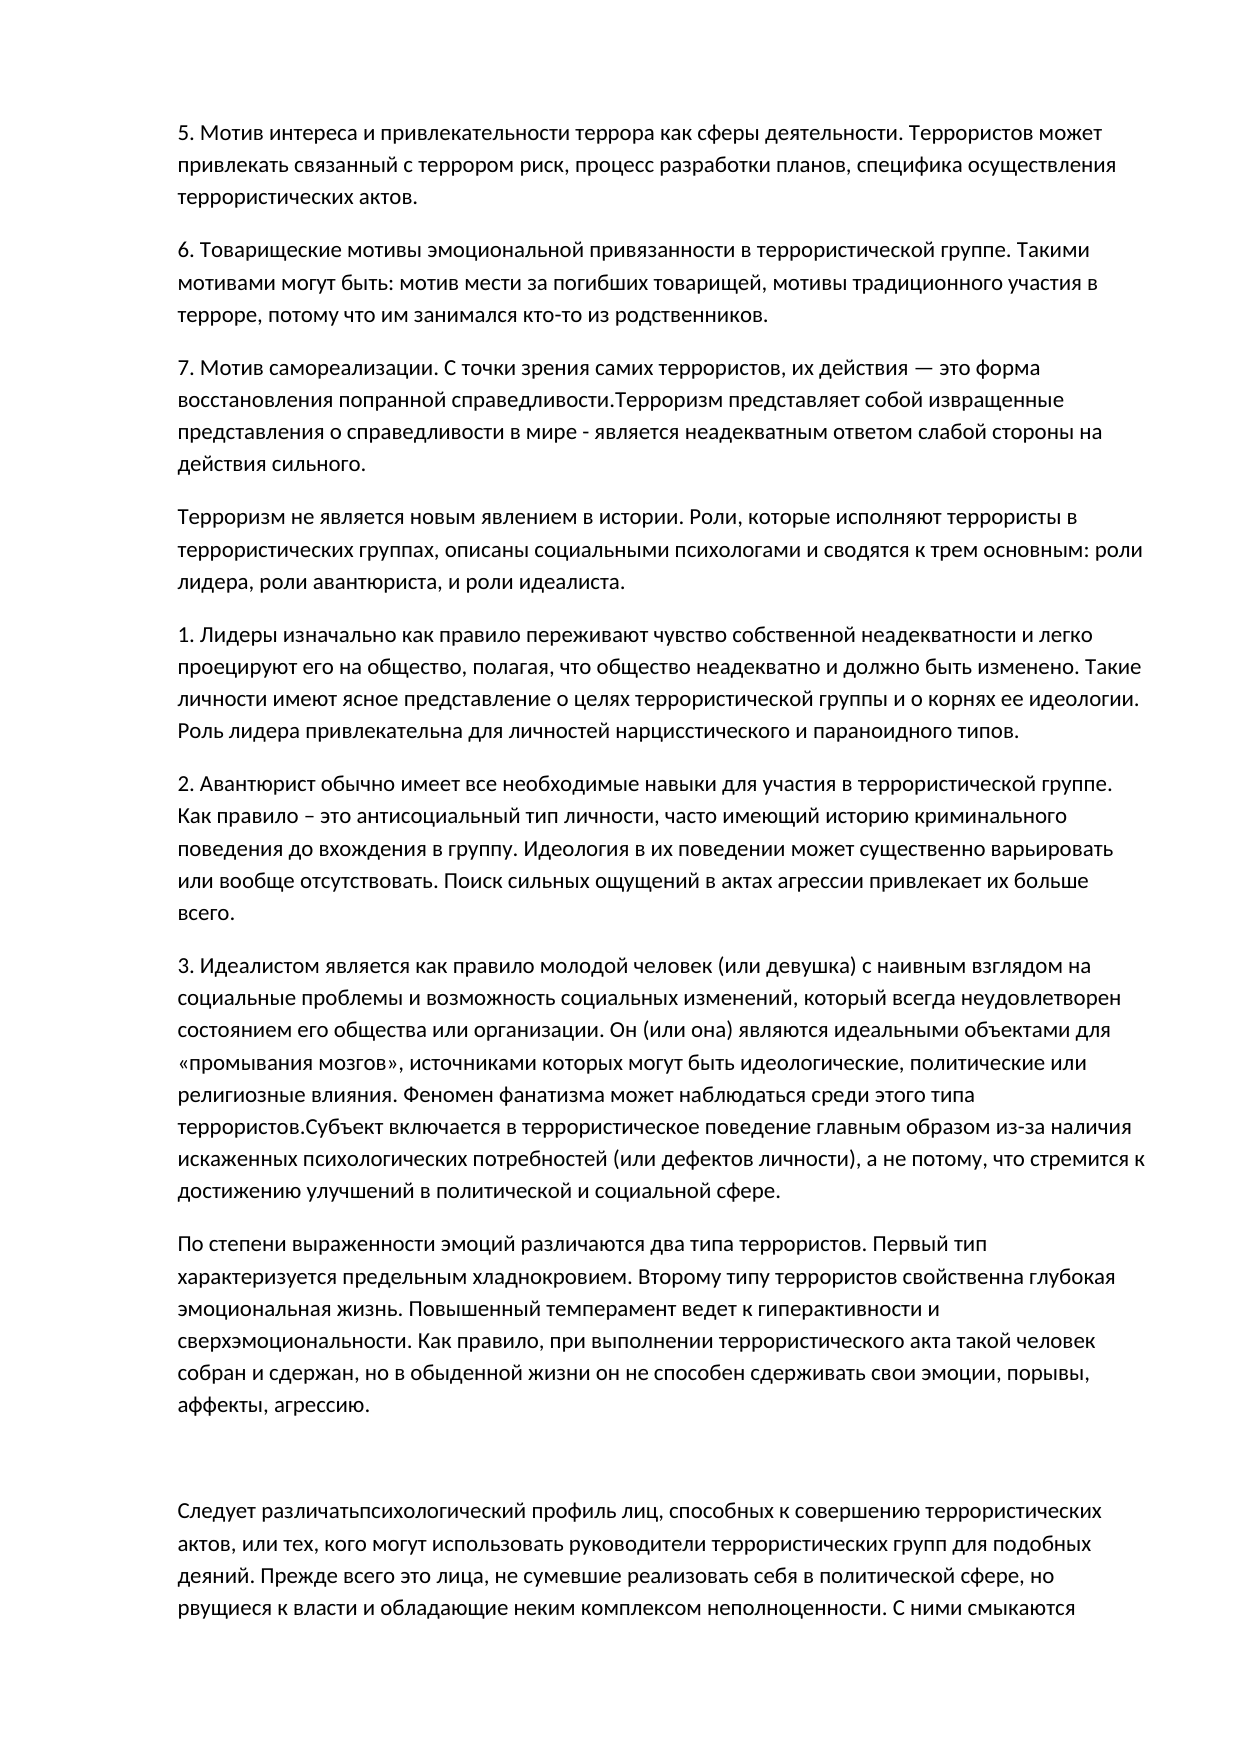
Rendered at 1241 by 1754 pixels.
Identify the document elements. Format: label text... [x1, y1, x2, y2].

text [177, 1497, 1152, 1621]
text 2. Авантюрист обычно имеет все необходимые навыки для участия в террористической группе. Как правило – это антисоциальный тип личности, часто имеющий историю криминального поведения до вхождения в группу. Идеология в их поведении может существенно варьировать или вообще отсутствовать. Поиск сильных ощущений в актах агрессии привлекает их больше всего. [177, 769, 1152, 926]
text 5. Мотив интереса и привлекательности террора как сферы деятельности. Террористов может привлекать связанный с террором риск, процесс разработки планов, специфика осуществления террористических актов. [177, 118, 1152, 211]
text Терроризм не является новым явлением в истории. Роли, которые исполняют террористы в террористических группах, описаны социальными психологами и сводятся к трем основным: роли лидера, роли авантюриста, и роли идеалиста. [177, 502, 1152, 595]
text 7. Мотив самореализации. С точки зрения самих террористов, их действия — это форма восстановления попранной справедливости.Терроризм представляет собой извращенные представления о справедливости в мире - является неадекватным ответом слабой стороны на действия сильного. [177, 353, 1152, 477]
text 6. Товарищеские мотивы эмоциональной привязанности в террористической группе. Такими мотивами могут быть: мотив мести за погибших товарищей, мотивы традиционного участия в терроре, потому что им занимался кто-то из родственников. [177, 236, 1152, 328]
text 1. Лидеры изначально как правило переживают чувство собственной неадекватности и легко проецируют его на общество, полагая, что общество неадекватно и должно быть изменено. Такие личности имеют ясное представление о целях террористической группы и о корнях ее идеологии. Роль лидера привлекательна для личностей нарцисстического и параноидного типов. [177, 620, 1152, 744]
text По степени выраженности эмоций различаются два типа террористов. Первый тип характеризуется предельным хладнокровием. Второму типу террористов свойственна глубокая эмоциональная жизнь. Повышенный темперамент ведет к гиперактивности и сверхэмоциональности. Как правило, при выполнении террористического акта такой человек собран и сдержан, но в обыденной жизни он не способен сдерживать свои эмоции, порывы, аффекты, агрессию. [177, 1229, 1152, 1418]
text 3. Идеалистом является как правило молодой человек (или девушка) с наивным взглядом на социальные проблемы и возможность социальных изменений, который всегда неудовлетворен состоянием его общества или организации. Он (или она) являются идеальными объектами для «промывания мозгов», источниками которых могут быть идеологические, политические или религиозные влияния. Феномен фанатизма может наблюдаться среди этого типа террористов.Субъект включается в террористическое поведение главным образом из-за наличия искаженных психологических потребностей (или дефектов личности), а не потому, что стремится к достижению улучшений в политической и социальной сфере. [177, 951, 1152, 1204]
